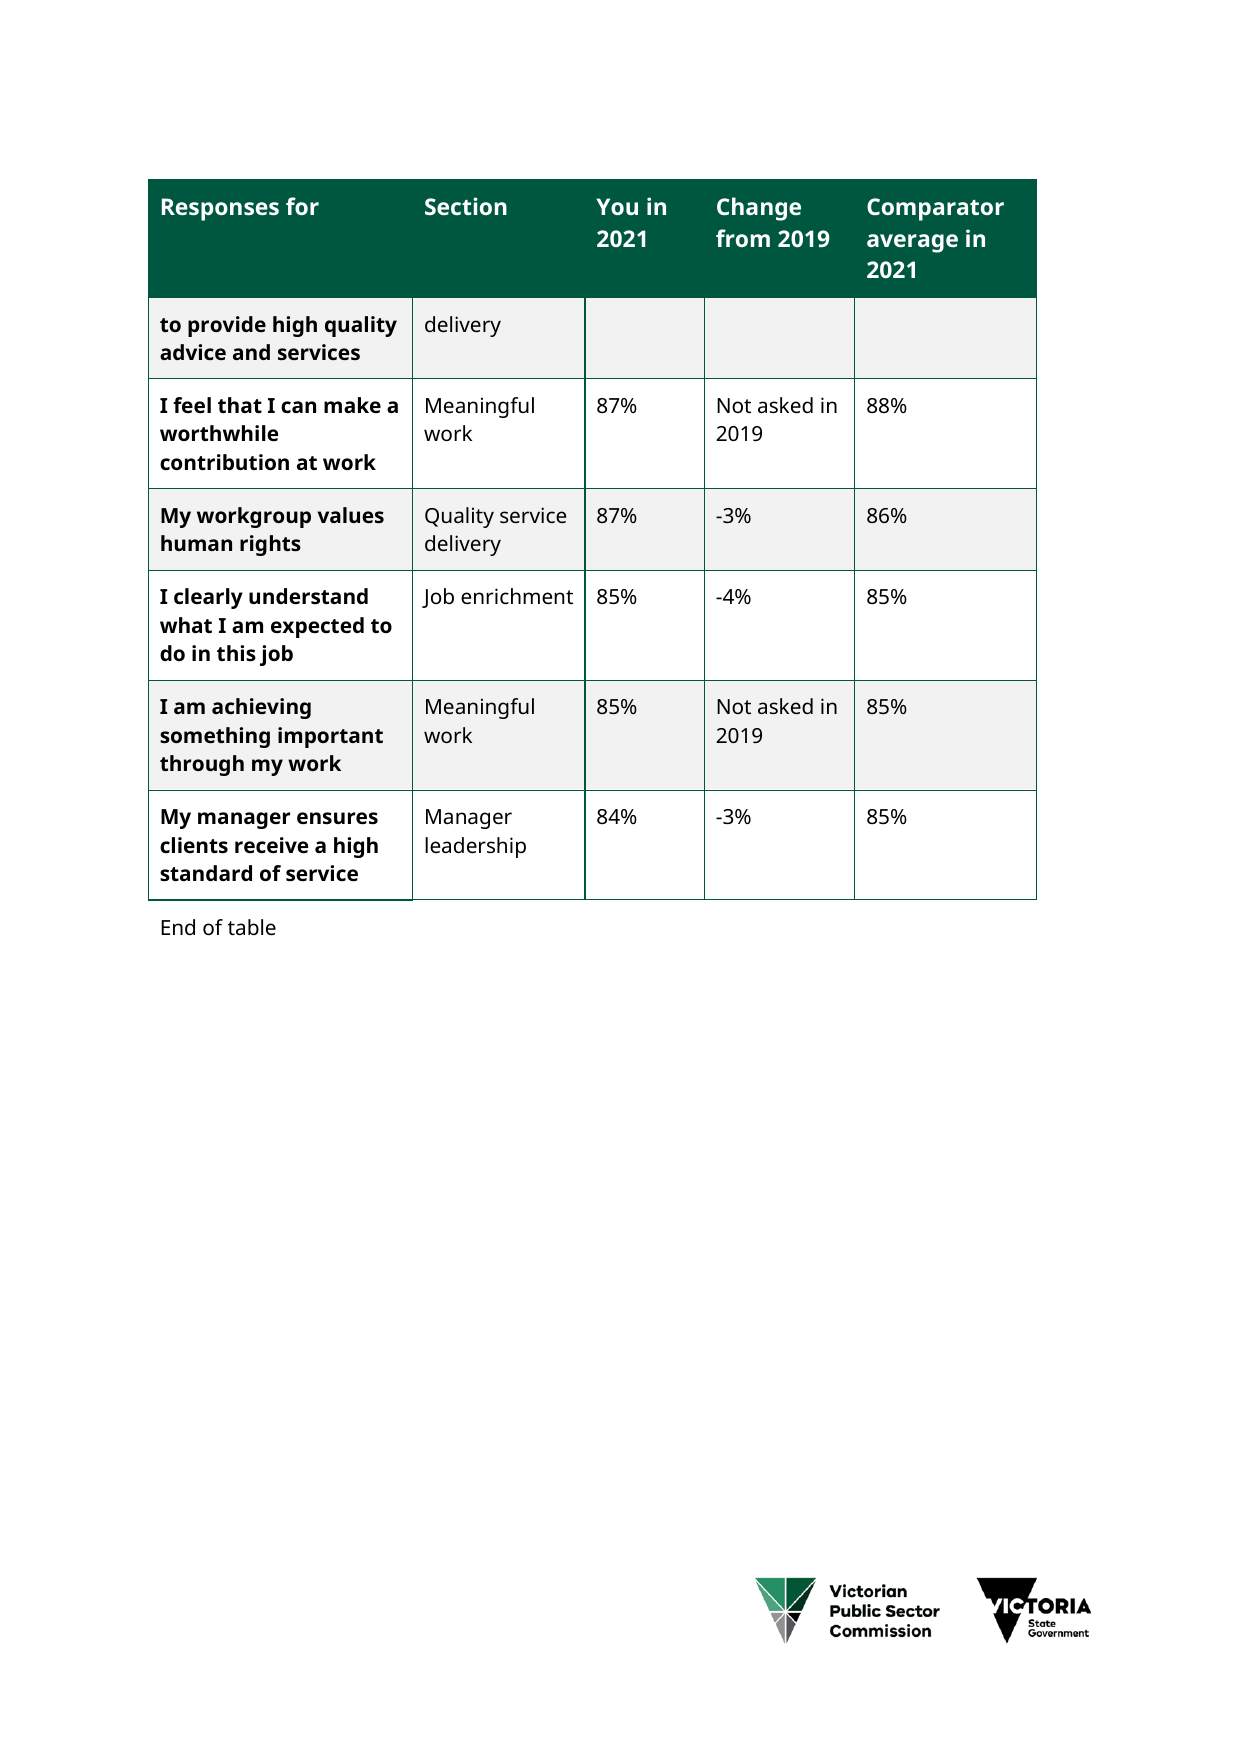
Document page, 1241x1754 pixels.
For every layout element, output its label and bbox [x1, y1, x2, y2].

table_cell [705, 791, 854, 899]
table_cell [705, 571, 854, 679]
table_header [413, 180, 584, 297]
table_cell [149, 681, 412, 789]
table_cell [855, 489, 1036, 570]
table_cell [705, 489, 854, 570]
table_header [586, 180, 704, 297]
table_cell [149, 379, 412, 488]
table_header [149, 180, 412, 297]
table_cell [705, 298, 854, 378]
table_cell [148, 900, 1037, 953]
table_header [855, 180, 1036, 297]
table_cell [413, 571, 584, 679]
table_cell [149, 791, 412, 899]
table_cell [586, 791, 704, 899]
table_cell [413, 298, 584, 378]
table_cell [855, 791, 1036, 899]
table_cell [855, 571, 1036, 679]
picture [754, 1577, 1093, 1645]
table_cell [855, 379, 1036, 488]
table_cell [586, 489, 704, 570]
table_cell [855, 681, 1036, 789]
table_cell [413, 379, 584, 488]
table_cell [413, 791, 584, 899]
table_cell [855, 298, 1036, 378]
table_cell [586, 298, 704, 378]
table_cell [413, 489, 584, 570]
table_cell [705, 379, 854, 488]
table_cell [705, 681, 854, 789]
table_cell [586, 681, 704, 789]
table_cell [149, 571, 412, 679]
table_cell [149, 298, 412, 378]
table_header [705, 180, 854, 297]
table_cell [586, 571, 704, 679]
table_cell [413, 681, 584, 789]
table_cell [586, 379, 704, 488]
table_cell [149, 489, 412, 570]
